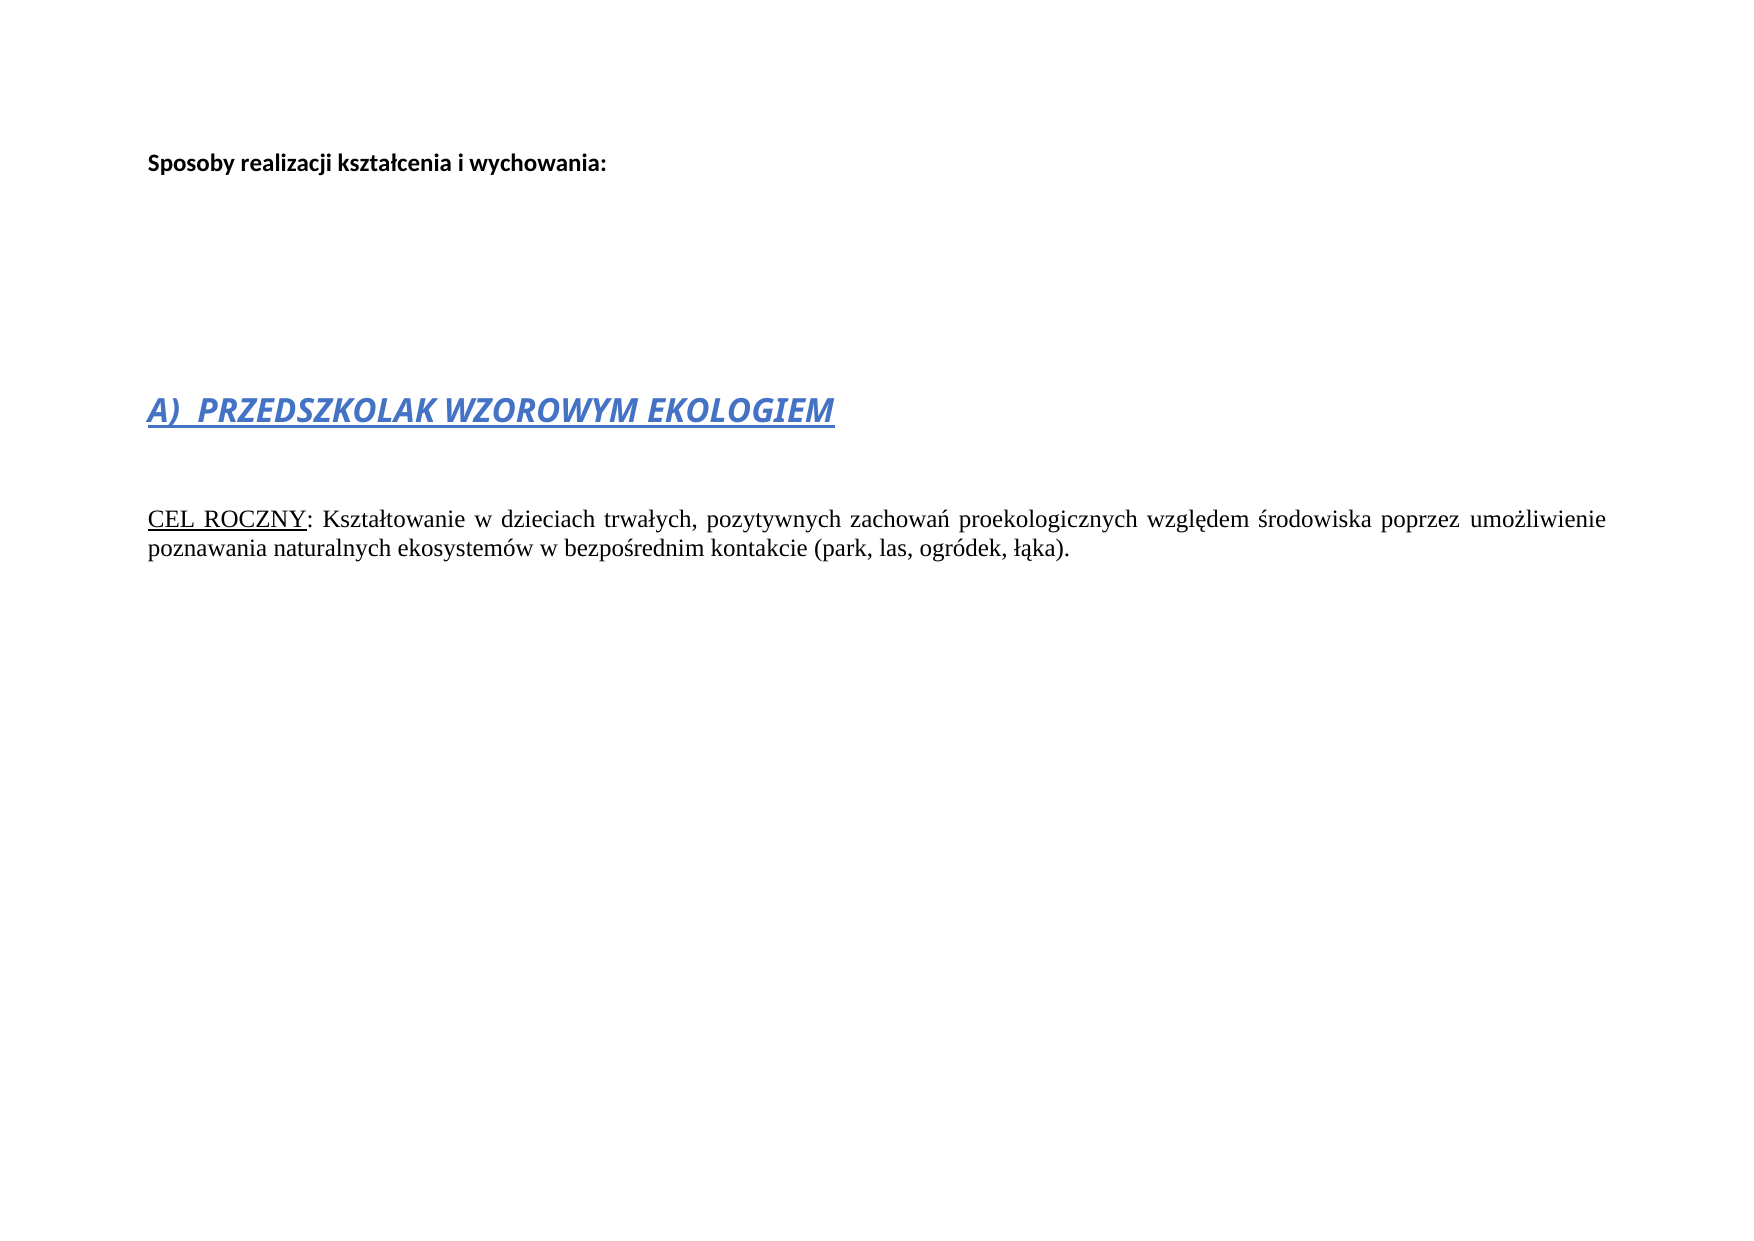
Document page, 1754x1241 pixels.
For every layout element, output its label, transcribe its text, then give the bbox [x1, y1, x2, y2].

text Sposoby realizacji kształcenia i wychowania: [148, 148, 1606, 178]
text CEL ROCZNY: Kształtowanie w dzieciach trwałych, pozytywnych zachowań proekologicznych względem środowiska poprzez umożliwienie poznawania naturalnych ekosystemów w bezpośrednim kontakcie (park, las, ogródek, łąka). [148, 504, 1606, 562]
text A) PRZEDSZKOLAK WZOROWYM EKOLOGIEM [148, 387, 1606, 432]
